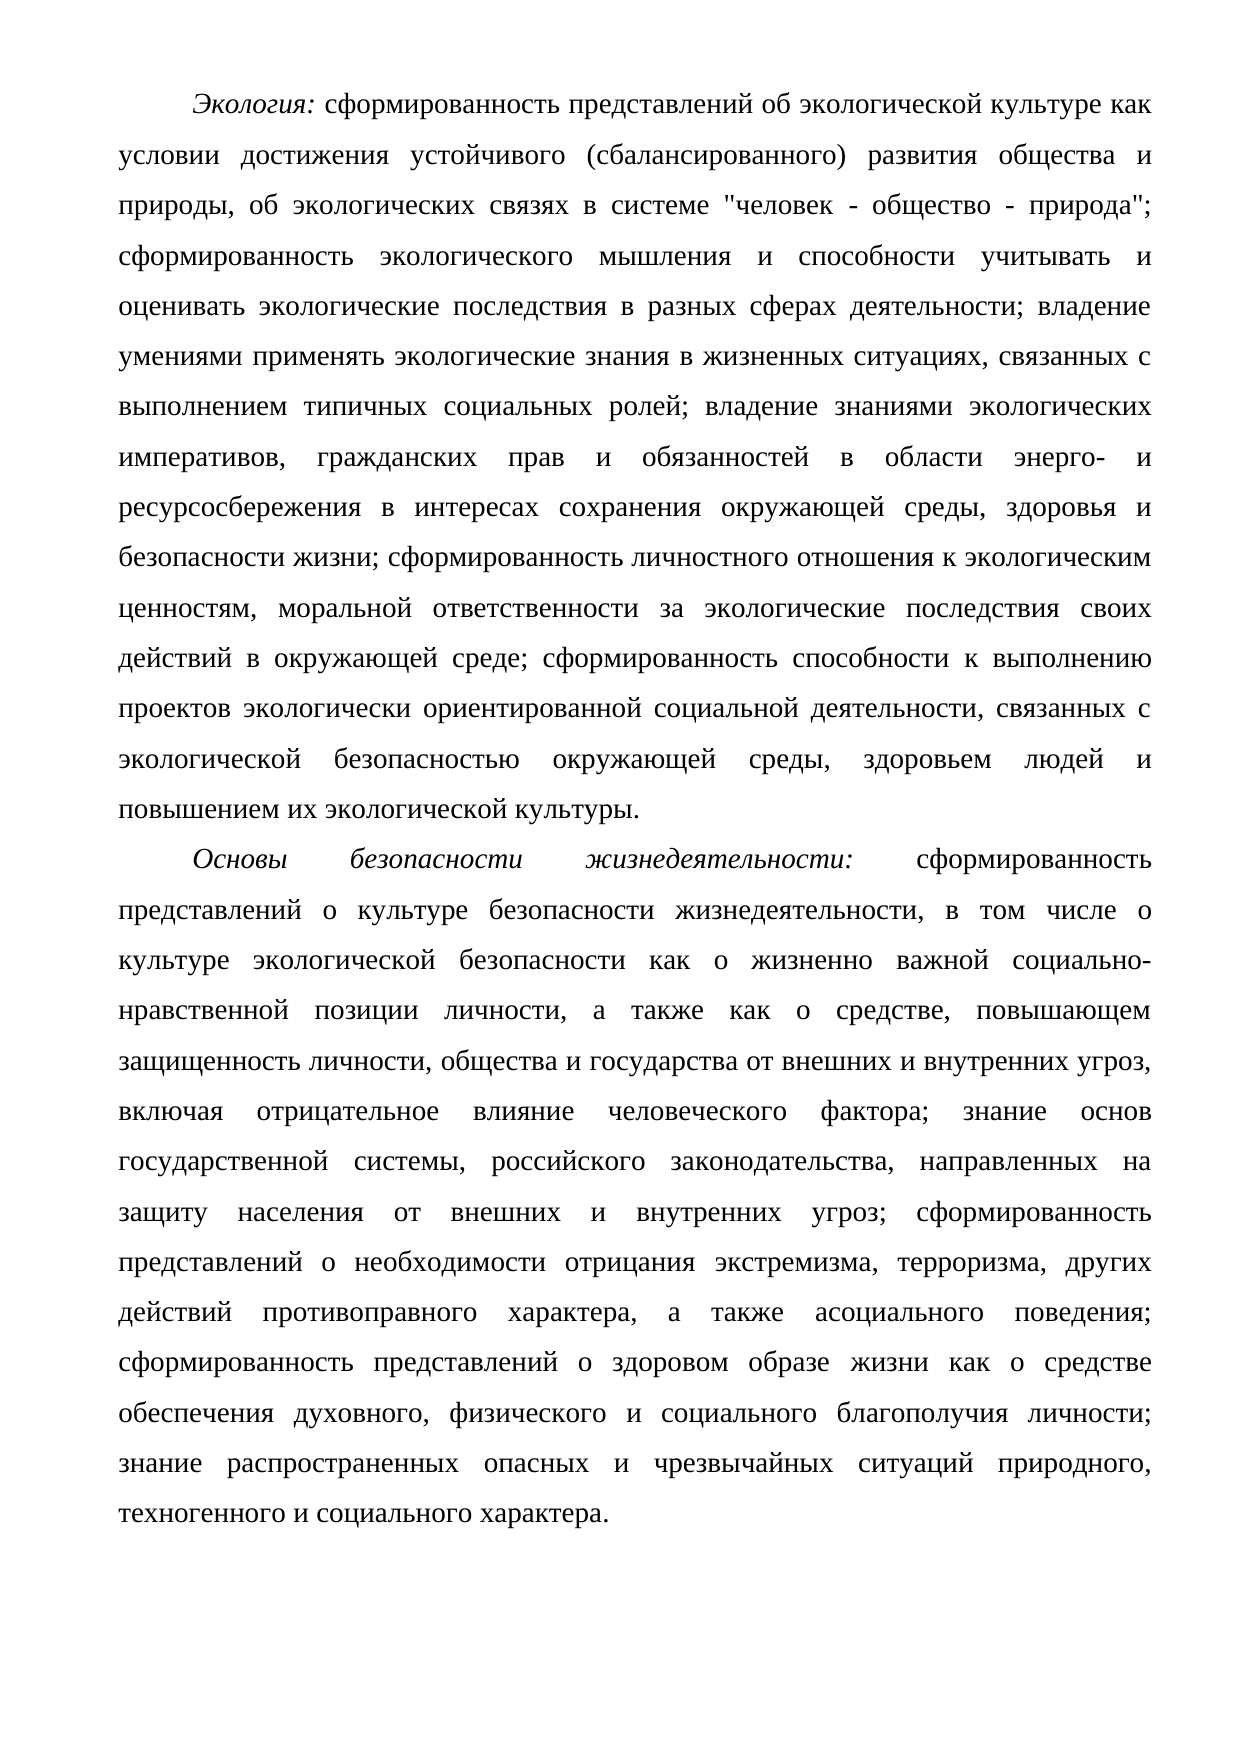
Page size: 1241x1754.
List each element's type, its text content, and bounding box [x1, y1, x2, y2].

text Основы безопасности жизнедеятельности: сформированность представлений о культуре безопасности жизнедеятельности, в том числе о культуре экологической безопасности как о жизненно важной социально-нравственной позиции личности, а также как о средстве, повышающем защищенность личности, общества и государства от внешних и внутренних угроз, включая отрицательное влияние человеческого фактора; знание основ государственной системы, российского законодательства, направленных на защиту населения от внешних и внутренних угроз; сформированность представлений о необходимости отрицания экстремизма, терроризма, других действий противоправного характера, а также асоциального поведения; сформированность представлений о здоровом образе жизни как о средстве обеспечения духовного, физического и социального благополучия личности; знание распространенных опасных и чрезвычайных ситуаций природного, техногенного и социального характера. [118, 841, 1152, 1529]
text Экология: сформированность представлений об экологической культуре как условии достижения устойчивого (сбалансированного) развития общества и природы, об экологических связях в системе "человек - общество - природа"; сформированность экологического мышления и способности учитывать и оценивать экологические последствия в разных сферах деятельности; владение умениями применять экологические знания в жизненных ситуациях, связанных с выполнением типичных социальных ролей; владение знаниями экологических императивов, гражданских прав и обязанностей в области энерго- и ресурсосбережения в интересах сохранения окружающей среды, здоровья и безопасности жизни; сформированность личностного отношения к экологическим ценностям, моральной ответственности за экологические последствия своих действий в окружающей среде; сформированность способности к выполнению проектов экологически ориентированной социальной деятельности, связанных с экологической безопасностью окружающей среды, здоровьем людей и повышением их экологической культуры. [118, 87, 1152, 824]
